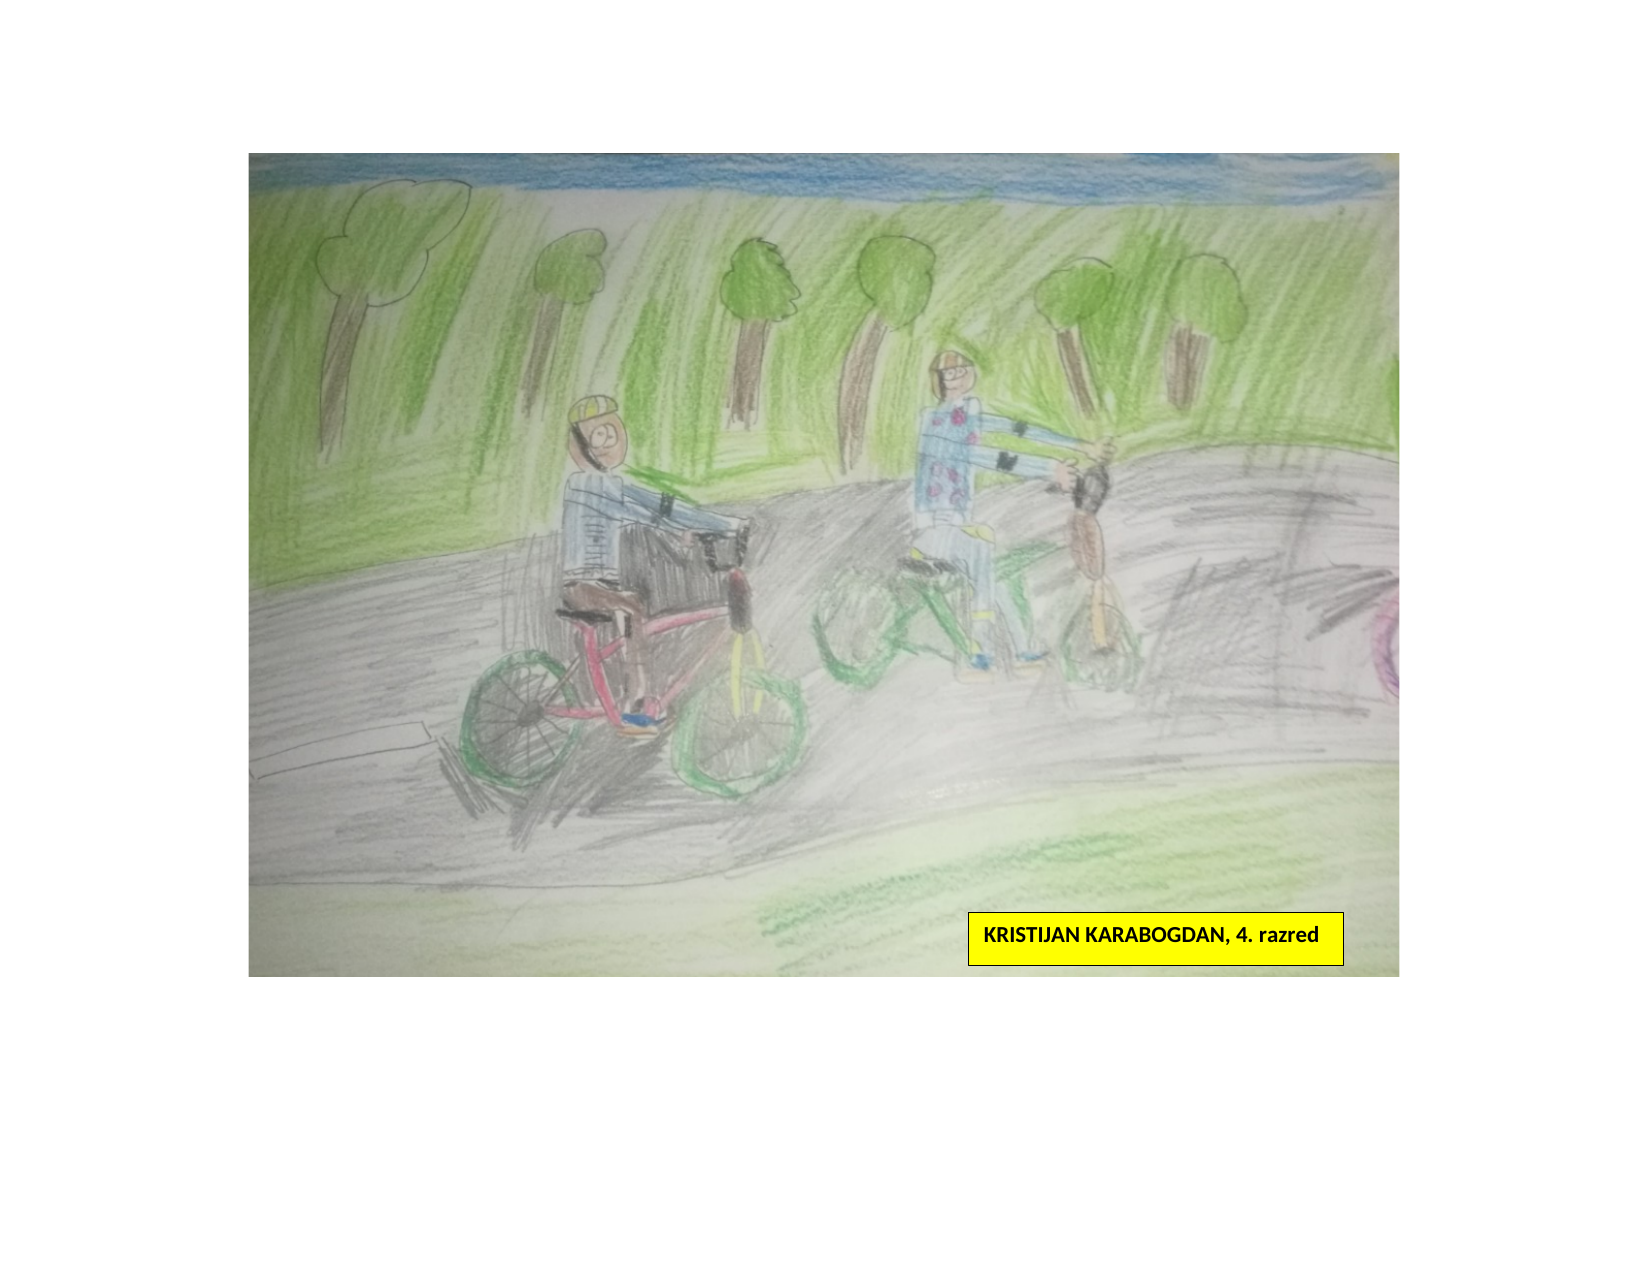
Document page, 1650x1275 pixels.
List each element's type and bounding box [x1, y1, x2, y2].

picture [248, 153, 1400, 977]
